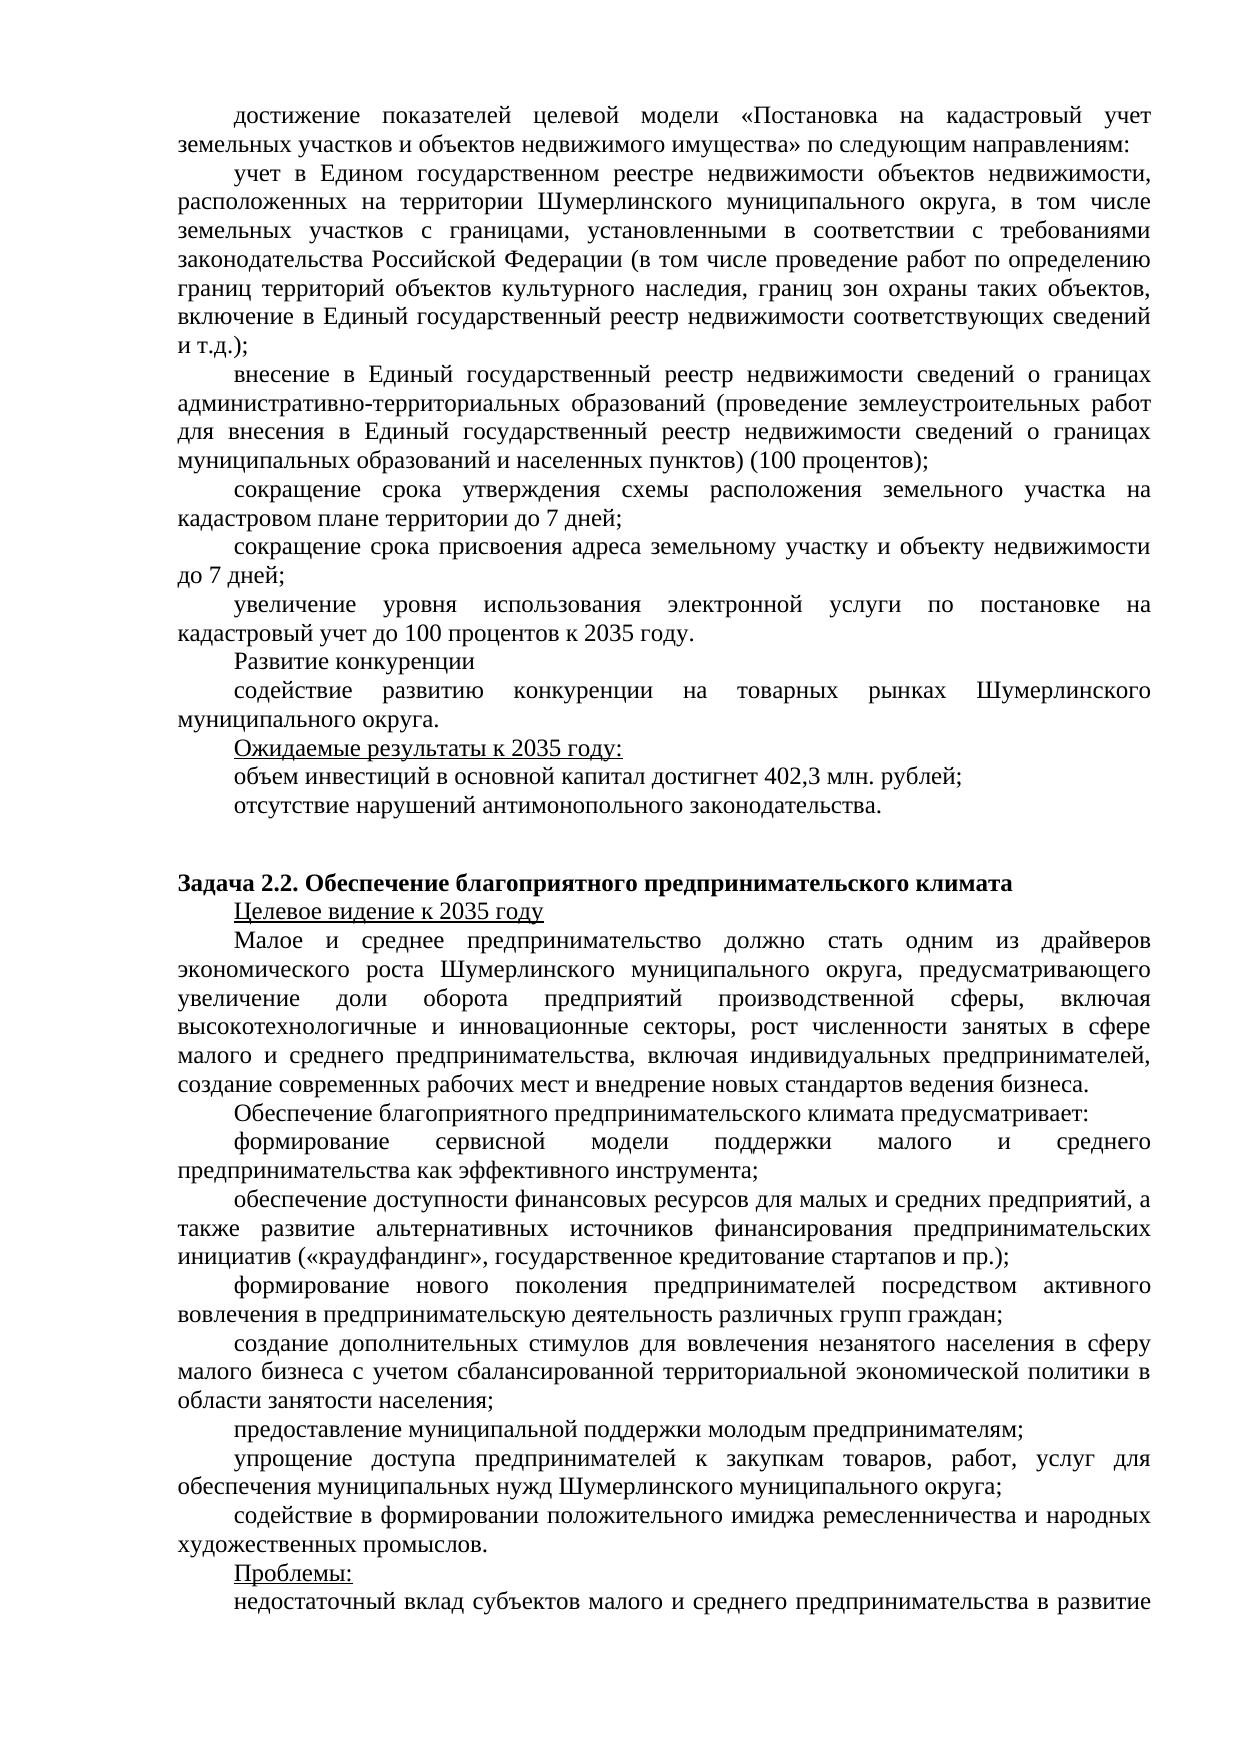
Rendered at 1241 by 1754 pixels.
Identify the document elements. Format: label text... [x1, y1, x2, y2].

text формирование сервисной модели поддержки малого и среднего предпринимательства как эффективного инструмента; [177, 1126, 1152, 1184]
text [177, 1586, 1152, 1615]
text Целевое видение к 2035 году [177, 896, 1152, 925]
text Малое и среднее предпринимательство должно стать одним из драйверов экономического роста Шумерлинского муниципального округа, предусматривающего увеличение доли оборота предприятий производственной сферы, включая высокотехнологичные и инновационные секторы, рост численности занятых в сфере малого и среднего предпринимательства, включая индивидуальных предпринимателей, создание современных рабочих мест и внедрение новых стандартов ведения бизнеса. [177, 925, 1152, 1098]
text Развитие конкуренции [177, 646, 1152, 675]
text Обеспечение благоприятного предпринимательского климата предусматривает: [177, 1098, 1152, 1126]
text содействие развитию конкуренции на товарных рынках Шумерлинского муниципального округа. [177, 675, 1152, 733]
text сокращение срока присвоения адреса земельному участку и объекту недвижимости до 7 дней; [177, 531, 1152, 589]
text отсутствие нарушений антимонопольного законодательства. [177, 790, 1152, 819]
text Задача 2.2. Обеспечение благоприятного предпринимательского климата [177, 868, 1152, 896]
text Ожидаемые результаты к 2035 году: [177, 733, 1152, 761]
text увеличение уровня использования электронной услуги по постановке на кадастровый учет до 100 процентов к 2035 году. [177, 589, 1152, 646]
text внесение в Единый государственный реестр недвижимости сведений о границах административно-территориальных образований (проведение землеустроительных работ для внесения в Единый государственный реестр недвижимости сведений о границах муниципальных образований и населенных пунктов) (100 процентов); [177, 359, 1152, 474]
text обеспечение доступности финансовых ресурсов для малых и средних предприятий, а также развитие альтернативных источников финансирования предпринимательских инициатив («краудфандинг», государственное кредитование стартапов и пр.); [177, 1184, 1152, 1270]
text Проблемы: [177, 1558, 1152, 1586]
text упрощение доступа предпринимателей к закупкам товаров, работ, услуг для обеспечения муниципальных нужд Шумерлинского муниципального округа; [177, 1443, 1152, 1500]
text содействие в формировании положительного имиджа ремесленничества и народных художественных промыслов. [177, 1500, 1152, 1558]
text предоставление муниципальной поддержки молодым предпринимателям; [177, 1414, 1152, 1443]
text формирование нового поколения предпринимателей посредством активного вовлечения в предпринимательскую деятельность различных групп граждан; [177, 1270, 1152, 1328]
text достижение показателей целевой модели «Постановка на кадастровый учет земельных участков и объектов недвижимого имущества» по следующим направлениям: [177, 100, 1152, 158]
text создание дополнительных стимулов для вовлечения незанятого населения в сферу малого бизнеса с учетом сбалансированной территориальной экономической политики в области занятости населения; [177, 1328, 1152, 1414]
text сокращение срока утверждения схемы расположения земельного участка на кадастровом плане территории до 7 дней; [177, 474, 1152, 531]
text объем инвестиций в основной капитал достигнет 402,3 млн. рублей; [177, 761, 1152, 790]
text учет в Едином государственном реестре недвижимости объектов недвижимости, расположенных на территории Шумерлинского муниципального округа, в том числе земельных участков с границами, установленными в соответствии с требованиями законодательства Российской Федерации (в том числе проведение работ по определению границ территорий объектов культурного наследия, границ зон охраны таких объектов, включение в Единый государственный реестр недвижимости соответствующих сведений и т.д.); [177, 158, 1152, 359]
